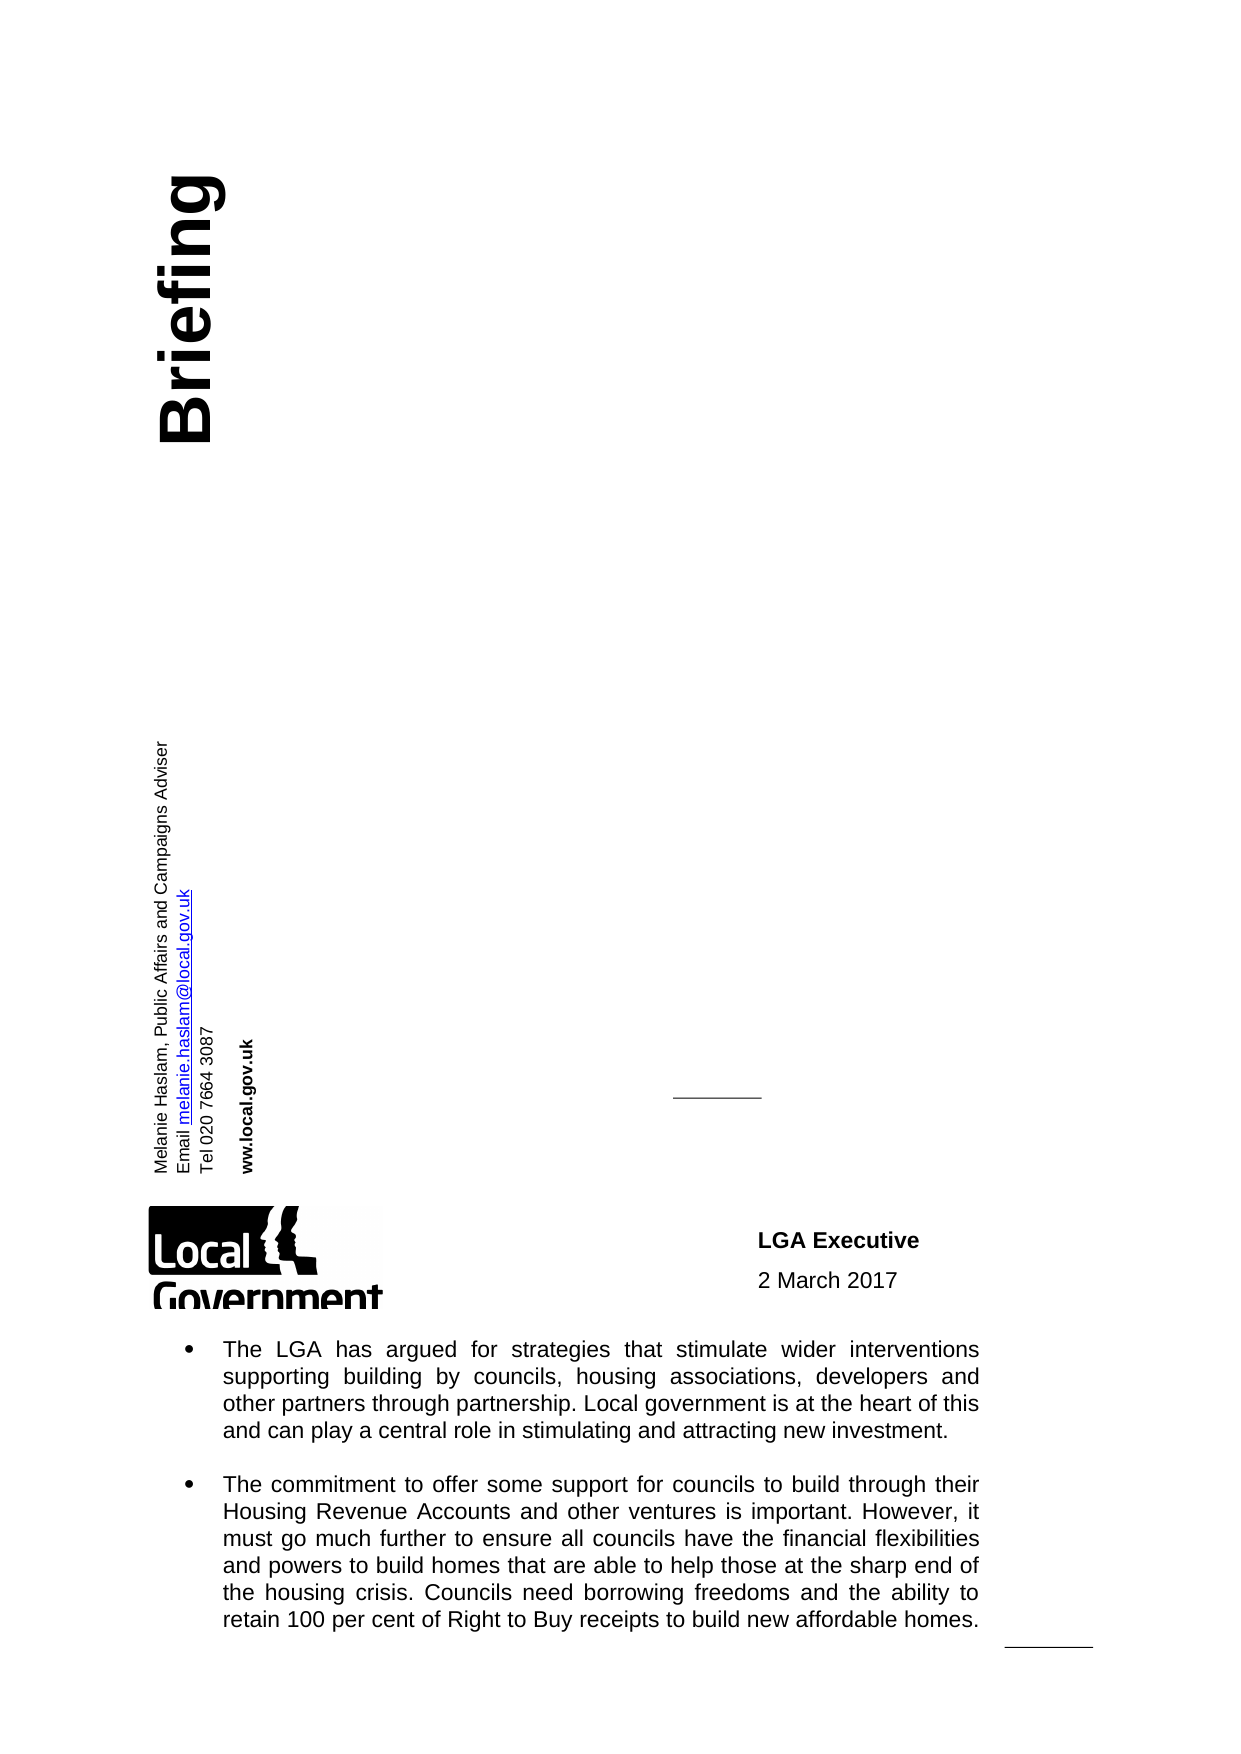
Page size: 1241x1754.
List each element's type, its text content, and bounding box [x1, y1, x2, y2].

list The LGA has argued for strategies that stimulate wider interventions supporting building by councils, housing associations, developers and other partners through partnership. Local government is at the heart of this and can play a central role in stimulating and attracting new investment. [185, 1335, 980, 1444]
picture [148, 1206, 383, 1309]
list The commitment to offer some support for councils to build through their Housing Revenue Accounts and other ventures is important. However, it must go much further to ensure all councils have the financial flexibilities and powers to build homes that are able to help those at the sharp end of the housing crisis. Councils need borrowing freedoms and the ability to retain 100 per cent of Right to Buy receipts to build new affordable homes. The housing crisis will persist until there is significant immediate investment in genuinely affordable homes. [185, 1471, 980, 1633]
